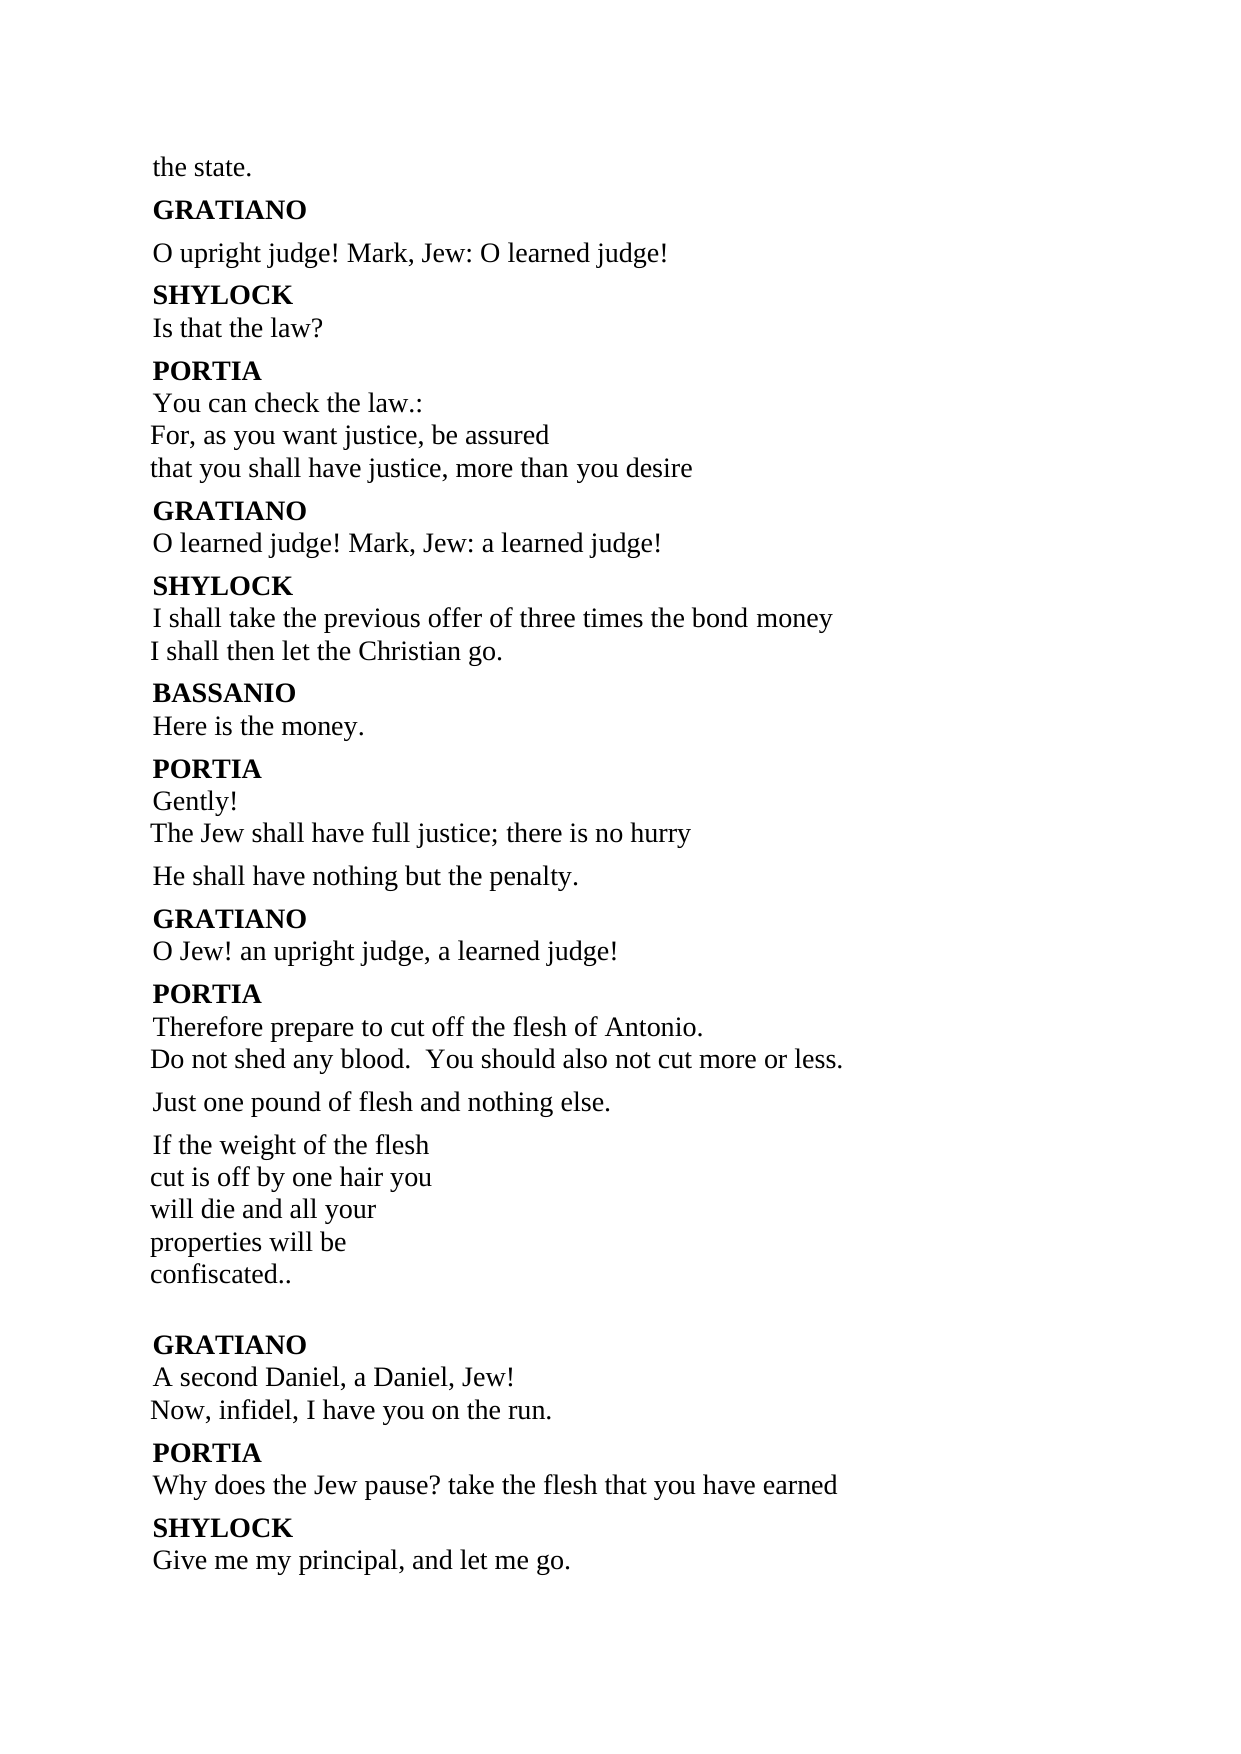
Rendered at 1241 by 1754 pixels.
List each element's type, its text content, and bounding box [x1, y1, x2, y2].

text SHYLOCK [150, 278, 1090, 311]
text GRATIANO [150, 1328, 1090, 1361]
text GRATIANO [150, 494, 1090, 526]
text GRATIANO [150, 193, 1090, 225]
text A second Daniel, a Daniel, Jew! Now, infidel, I have you on the run. [150, 1361, 1090, 1425]
text the state. [150, 150, 1090, 182]
text PORTIA [150, 977, 1090, 1010]
text SHYLOCK [150, 1511, 1090, 1543]
text Gently! The Jew shall have full justice; there is no hurry [150, 784, 1090, 849]
text You can check the law.: For, as you want justice, be assured that you shall have justice, more than you desire [150, 386, 1090, 483]
text SHYLOCK [150, 569, 1090, 601]
text Why does the Jew pause? take the flesh that you have earned [150, 1468, 1090, 1501]
text BASSANIO [150, 676, 1090, 709]
text I shall take the previous offer of three times the bond money I shall then let the Christian go. [150, 601, 1090, 666]
text PORTIA [150, 1436, 1090, 1468]
text PORTIA [150, 752, 1090, 784]
text O learned judge! Mark, Jew: a learned judge! [150, 526, 1090, 558]
text Is that the law? [150, 311, 1090, 343]
text Give me my principal, and let me go. [150, 1543, 1090, 1576]
text O Jew! an upright judge, a learned judge! [150, 934, 1090, 967]
text Here is the money. [150, 709, 1090, 741]
text GRATIANO [150, 902, 1090, 934]
text He shall have nothing but the penalty. [150, 859, 1090, 892]
text Therefore prepare to cut off the flesh of Antonio. Do not shed any blood. You should also not cut more or less. [150, 1010, 1090, 1074]
text Just one pound of flesh and nothing else. [150, 1085, 1090, 1117]
text O upright judge! Mark, Jew: O learned judge! [150, 236, 1090, 268]
text If the weight of the flesh cut is off by one hair you will die and all your properties will be confiscated.. [150, 1128, 468, 1318]
text PORTIA [150, 354, 1090, 386]
